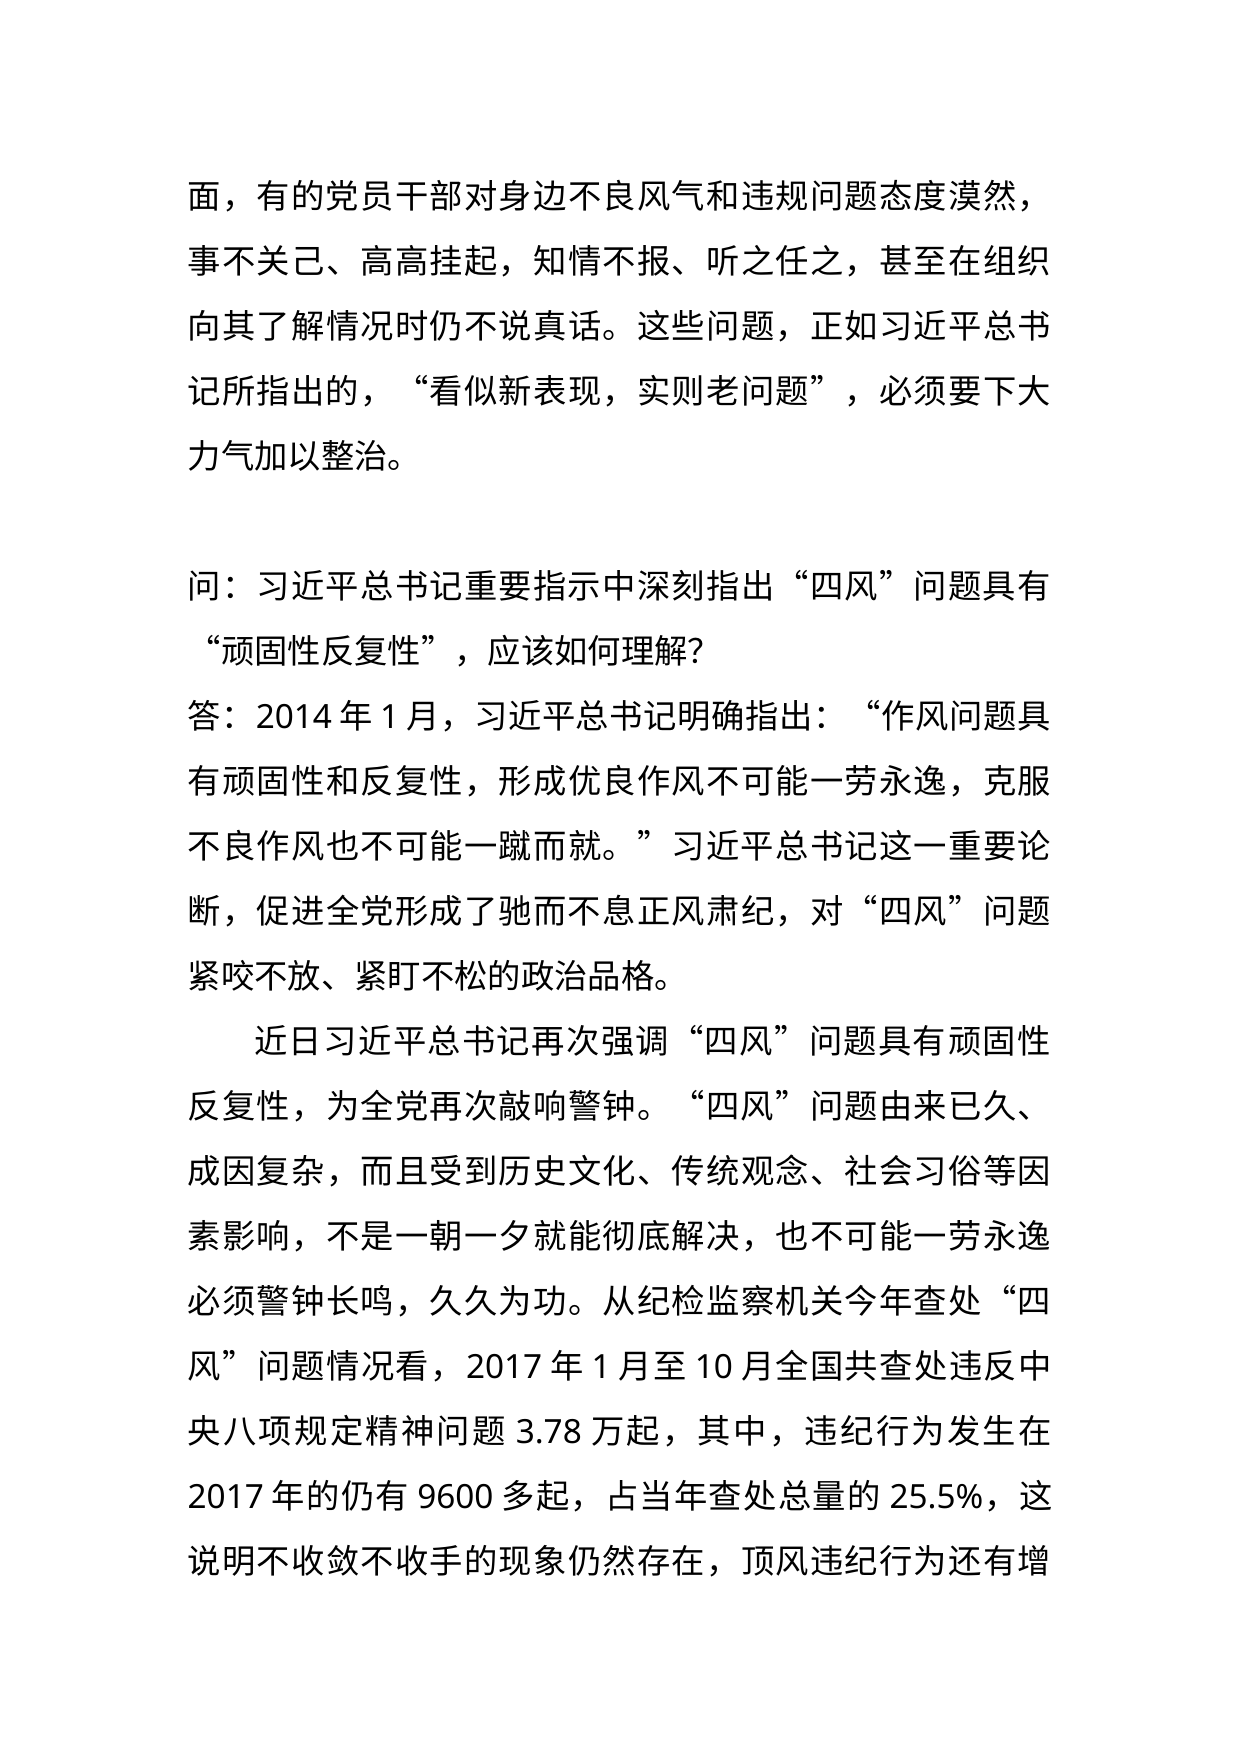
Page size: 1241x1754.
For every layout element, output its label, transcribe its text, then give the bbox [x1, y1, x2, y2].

text 问：习近平总书记重要指示中深刻指出“四风”问题具有“顽固性反复性”，应该如何理解？ [187, 552, 1053, 682]
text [187, 162, 1053, 487]
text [187, 1007, 1053, 1592]
text 答：2014年1月，习近平总书记明确指出：“作风问题具有顽固性和反复性，形成优良作风不可能一劳永逸，克服不良作风也不可能一蹴而就。”习近平总书记这一重要论断，促进全党形成了驰而不息正风肃纪，对“四风”问题紧咬不放、紧盯不松的政治品格。 [187, 682, 1053, 1007]
